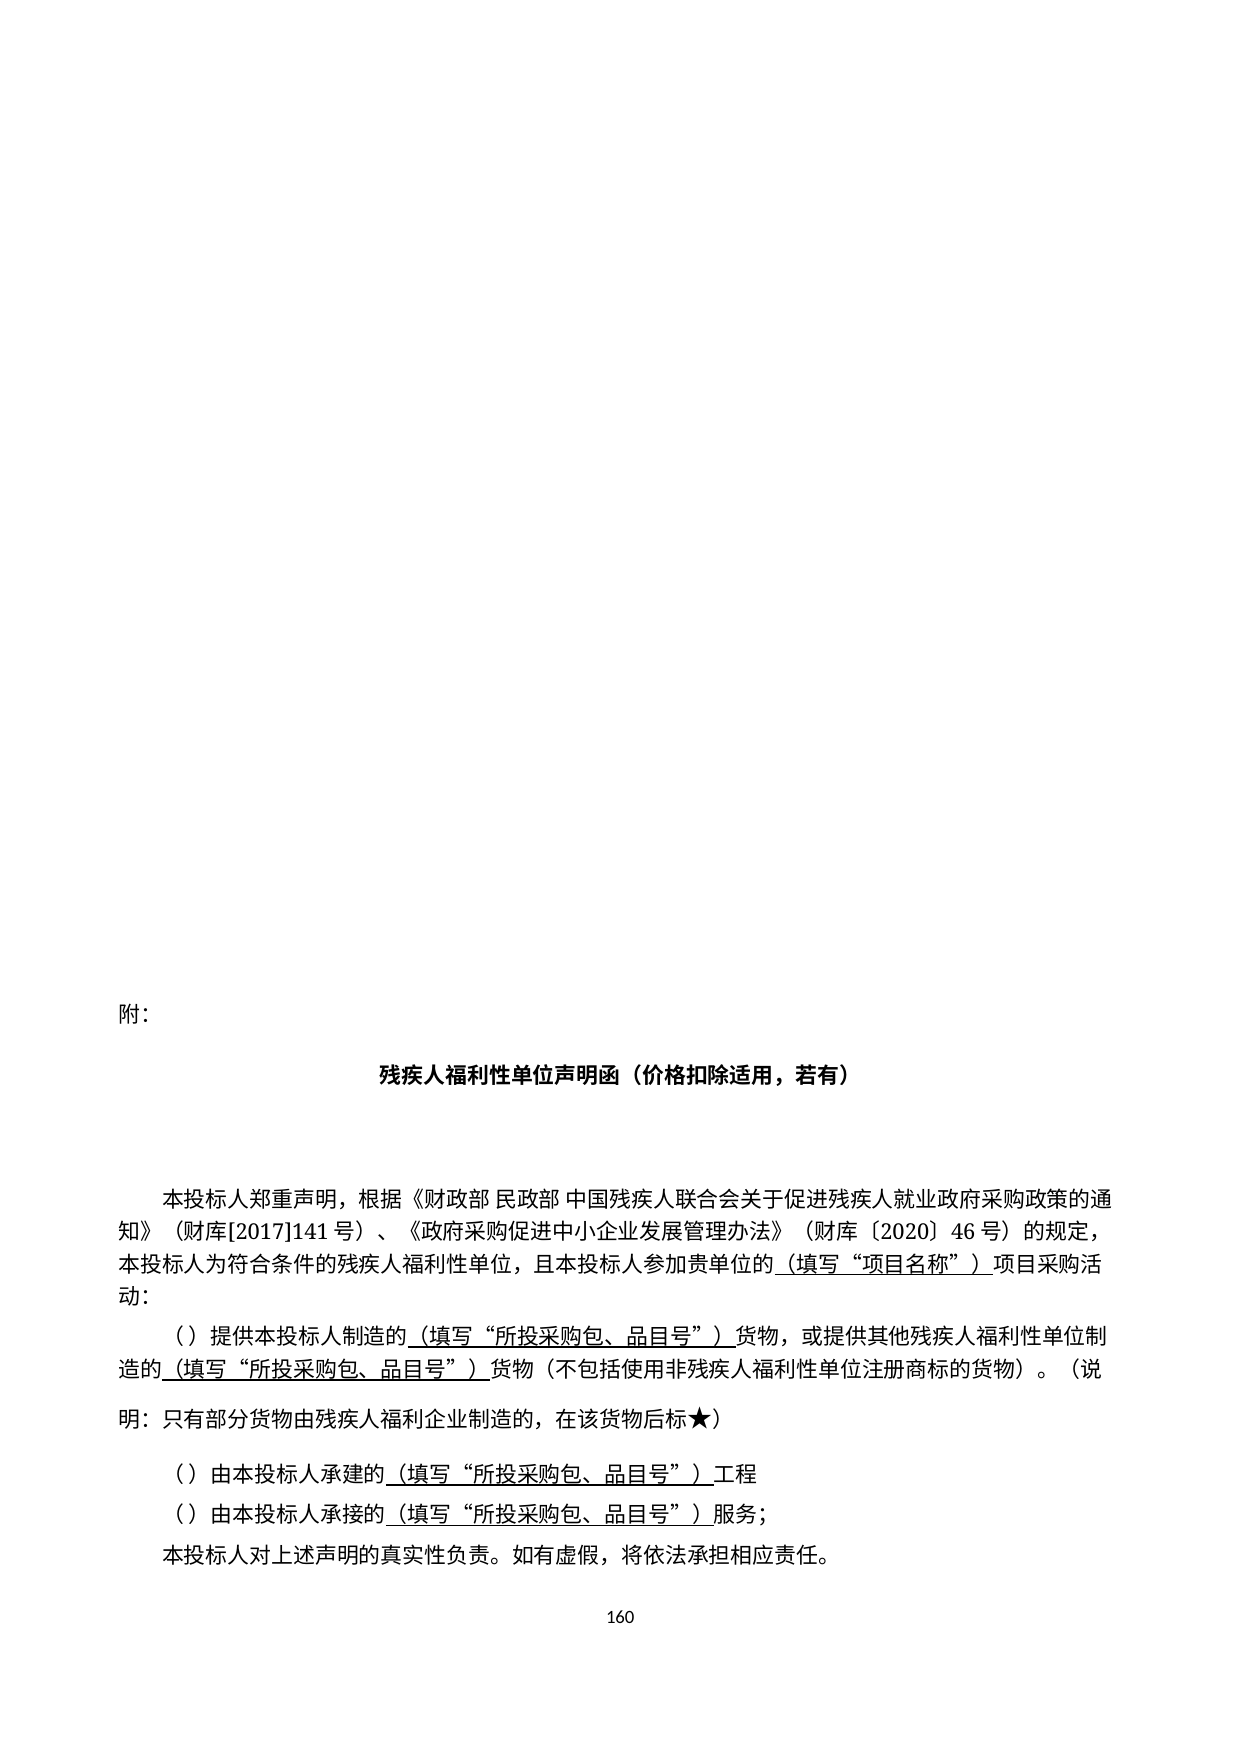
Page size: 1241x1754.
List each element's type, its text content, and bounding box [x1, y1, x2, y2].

text （ ）由本投标人承建的（填写“所投采购包、品目号”）工程 [118, 1457, 1122, 1489]
text （ ）由本投标人承接的（填写“所投采购包、品目号”）服务； [118, 1497, 1122, 1529]
text 附： [118, 996, 1122, 1029]
text 本投标人郑重声明，根据《财政部 民政部 中国残疾人联合会关于促进残疾人就业政府采购政策的通知》（财库[2017]141号）、《政府采购促进中小企业发展管理办法》（财库〔2020〕46号）的规定，本投标人为符合条件的残疾人福利性单位，且本投标人参加贵单位的（填写“项目名称”）项目采购活动： [118, 1181, 1122, 1311]
text （ ）提供本投标人制造的（填写“所投采购包、品目号”）货物，或提供其他残疾人福利性单位制造的（填写“所投采购包、品目号”）货物（不包括使用非残疾人福利性单位注册商标的货物）。（说明：只有部分货物由残疾人福利企业制造的，在该货物后标★） [118, 1319, 1122, 1449]
text 残疾人福利性单位声明函（价格扣除适用，若有） [118, 1058, 1122, 1090]
text 本投标人对上述声明的真实性负责。如有虚假，将依法承担相应责任。 [118, 1537, 1122, 1570]
